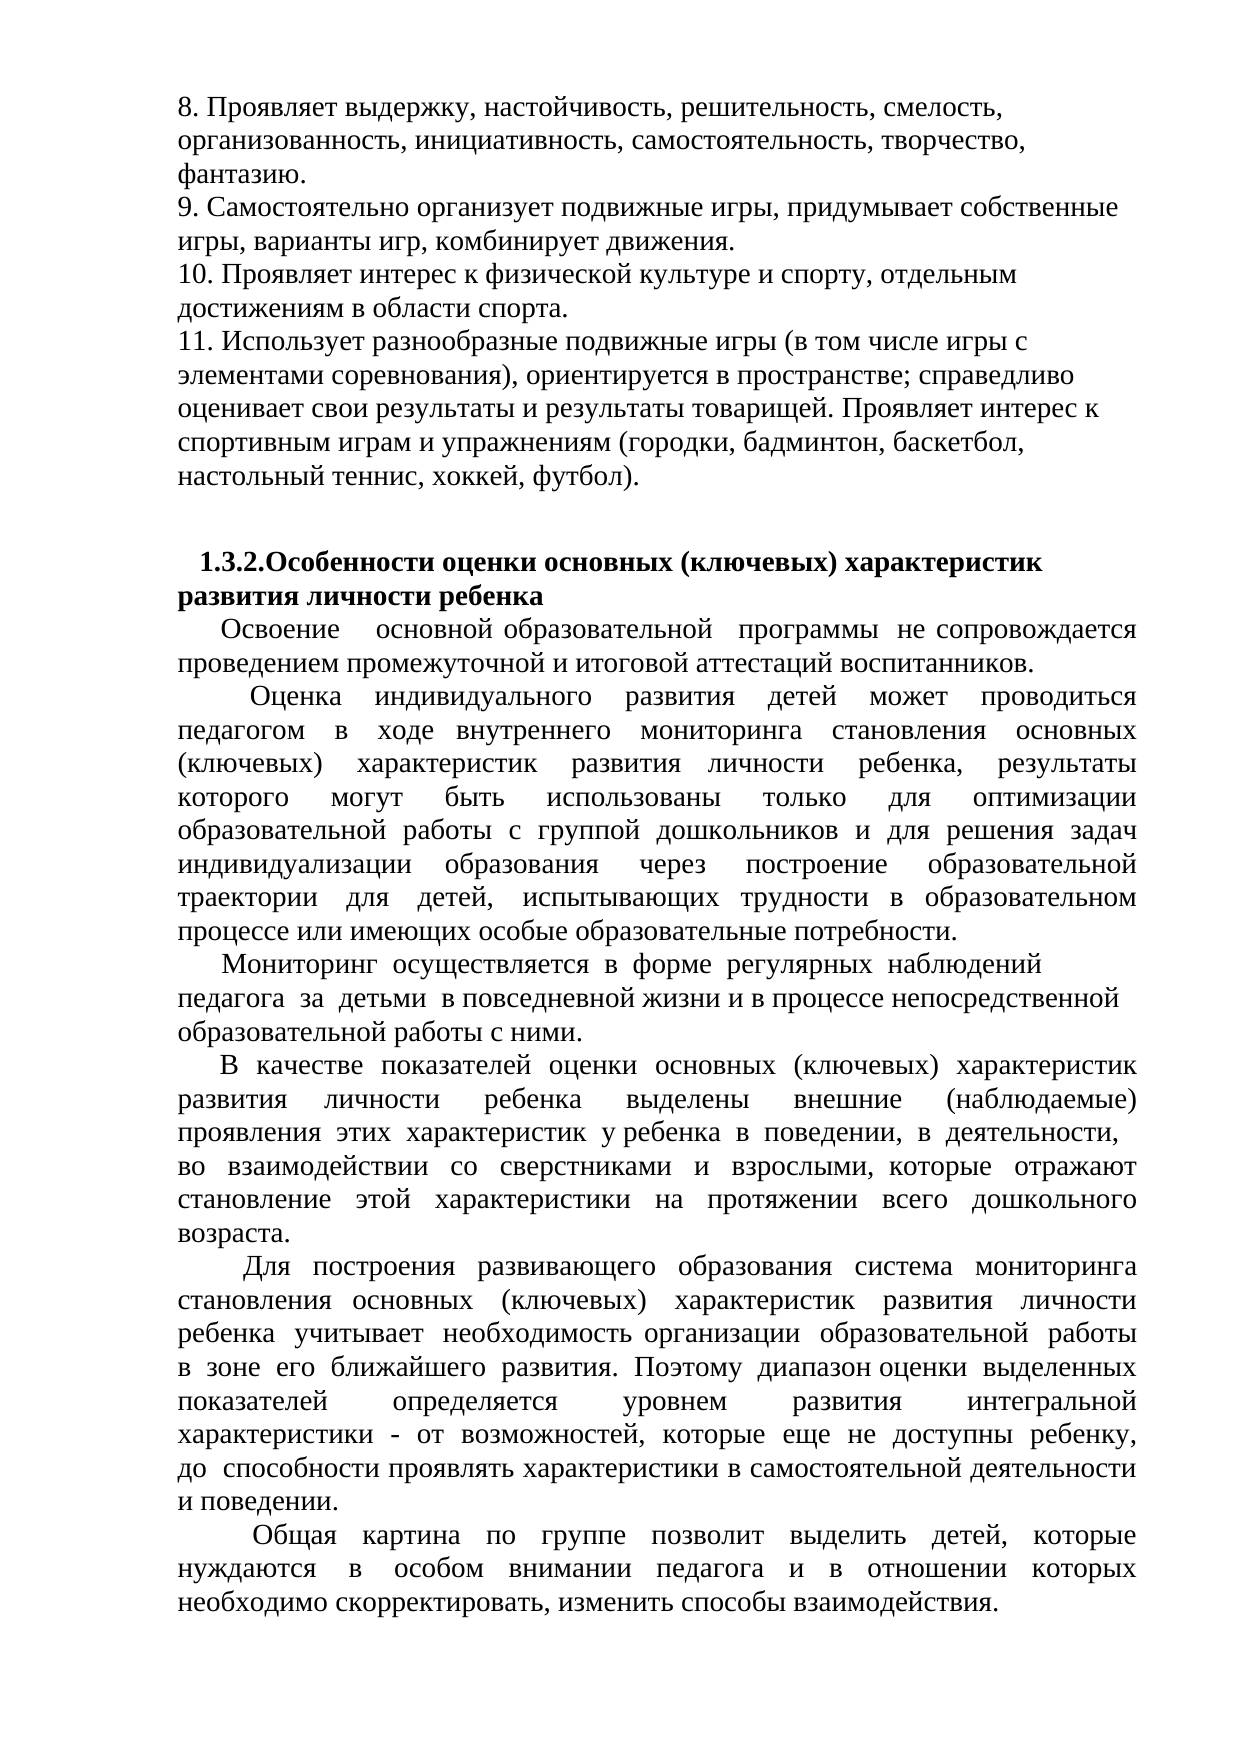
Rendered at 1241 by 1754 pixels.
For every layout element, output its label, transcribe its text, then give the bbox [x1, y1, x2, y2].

text Мониторинг осуществляется в форме регулярных наблюдений педагога за детьми в повседневной жизни и в процессе непосредственной образовательной работы с ними. [177, 947, 1137, 1047]
text Оценка индивидуального развития детей может проводиться педагогом в ходе внутреннего мониторинга становления основных (ключевых) характеристик развития личности ребенка, результаты которого могут быть использованы только для оптимизации образовательной работы с группой дошкольников и для решения задач индивидуализации образования через построение образовательной траектории для детей, испытывающих трудности в образовательном процессе или имеющих особые образовательные потребности. [177, 678, 1137, 947]
text 8. Проявляет выдержку, настойчивость, решительность, смелость, организованность, инициативность, самостоятельность, творчество, фантазию. [177, 89, 1137, 189]
text В качестве показателей оценки основных (ключевых) характеристик развития личности ребенка выделены внешние (наблюдаемые) проявления этих характеристик у ребенка в поведении, в деятельности, во взаимодействии со сверстниками и взрослыми, которые отражают становление этой характеристики на протяжении всего дошкольного возраста. [177, 1047, 1137, 1248]
text 10. Проявляет интерес к физической культуре и спорту, отдельным достижениям в области спорта. [177, 256, 1137, 323]
text Общая картина по группе позволит выделить детей, которые нуждаются в особом внимании педагога и в отношении которых необходимо скорректировать, изменить способы взаимодействия. [177, 1517, 1137, 1617]
text 11. Использует разнообразные подвижные игры (в том числе игры с элементами соревнования), ориентируется в пространстве; справедливо оценивает свои результаты и результаты товарищей. Проявляет интерес к спортивным играм и упражнениям (городки, бадминтон, баскетбол, настольный теннис, хоккей, футбол). [177, 323, 1137, 491]
text 9. Самостоятельно организует подвижные игры, придумывает собственные игры, варианты игр, комбинирует движения. [177, 189, 1137, 256]
text Освоение основной образовательной программы не сопровождается проведением промежуточной и итоговой аттестаций воспитанников. [177, 611, 1137, 678]
text Для построения развивающего образования система мониторинга становления основных (ключевых) характеристик развития личности ребенка учитывает необходимость организации образовательной работы в зоне его ближайшего развития. Поэтому диапазон оценки выделенных показателей определяется уровнем развития интегральной характеристики - от возможностей, которые еще не доступны ребенку, до способности проявлять характеристики в самостоятельной деятельности и поведении. [177, 1248, 1137, 1517]
text 1.3.2.Особенности оценки основных (ключевых) характеристик развития личности ребенка [177, 544, 1137, 611]
